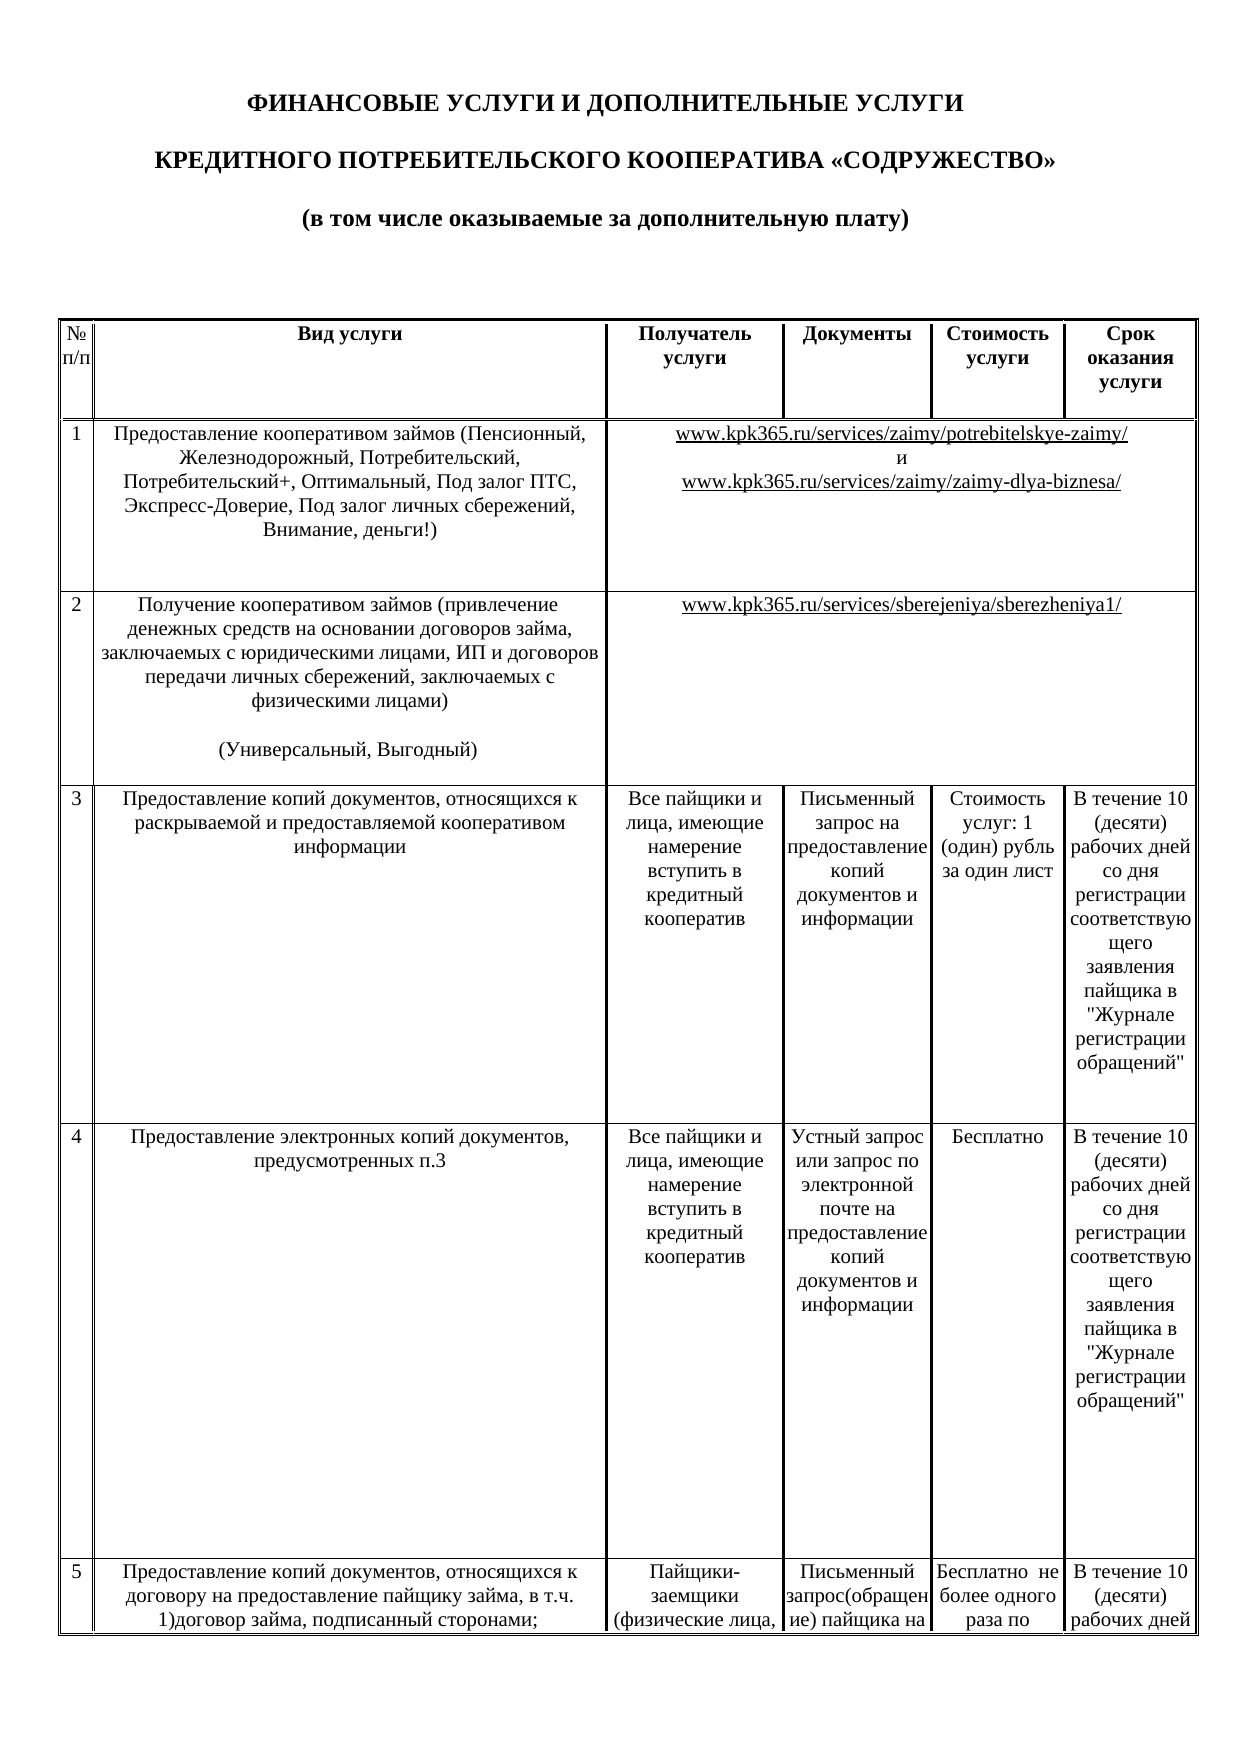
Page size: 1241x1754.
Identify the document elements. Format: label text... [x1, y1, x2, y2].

table_cell Все пайщики и лица, имеющие намерение вступить в кредитный кооператив [608, 786, 782, 1122]
text КРЕДИТНОГО ПОТРЕБИТЕЛЬСКОГО КООПЕРАТИВА «СОДРУЖЕСТВО» [59, 145, 1152, 174]
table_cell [931, 1559, 1064, 1633]
table_header Документы [783, 321, 931, 417]
table_cell Получение кооперативом займов (привлечение денежных средств на основании договоров займа, заключаемых с юридическими лицами, ИП и договоров передачи личных сбережений, заключаемых с физическими лицами) (Универсальный, Выгодный) [94, 592, 605, 784]
table_cell Бесплатно [933, 1124, 1063, 1558]
table_cell www.kpk365.ru/services/sberejeniya/sberezheniya1/ [608, 592, 1195, 784]
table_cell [94, 1559, 606, 1633]
table_header Получатель услуги [606, 321, 783, 417]
table_cell Предоставление копий документов, относящихся к раскрываемой и предоставляемой кооперативом информации [95, 786, 605, 1122]
text ФИНАНСОВЫЕ УСЛУГИ И ДОПОЛНИТЕЛЬНЫЕ УСЛУГИ [59, 88, 1152, 117]
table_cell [606, 1559, 783, 1633]
table_cell 5 [61, 1559, 94, 1633]
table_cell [783, 1559, 931, 1633]
table_header № п/п [61, 321, 94, 417]
table_cell 2 [61, 592, 93, 784]
table_cell 3 [61, 786, 92, 1122]
table_header Срок оказания услуги [1064, 321, 1195, 417]
table_header Стоимость услуги [931, 320, 1064, 417]
table_cell Стоимость услуг: 1 (один) рубль за один лист [933, 786, 1063, 1122]
table_cell Все пайщики и лица, имеющие намерение вступить в кредитный кооператив [608, 1124, 782, 1558]
table_cell Предоставление электронных копий документов, предусмотренных п.3 [95, 1124, 605, 1558]
table_cell 1 [61, 418, 93, 591]
table_cell 4 [61, 1124, 92, 1558]
table_cell Письменный запрос на предоставление копий документов и информации [785, 786, 930, 1122]
text (в том числе оказываемые за дополнительную плату) [59, 203, 1152, 232]
table_header Вид услуги [94, 321, 606, 417]
table_cell В течение 10 (десяти) рабочих дней со дня регистрации соответствующего заявления пайщика в "Журнале регистрации обращений" [1066, 1124, 1195, 1558]
table_cell В течение 10 (десяти) рабочих дней со дня регистрации соответствующего заявления пайщика в "Журнале регистрации обращений" [1066, 786, 1195, 1122]
table_cell Устный запрос или запрос по электронной почте на предоставление копий документов и информации [785, 1124, 930, 1558]
table_cell www.kpk365.ru/services/zaimy/potrebitelskye-zaimy/ и www.kpk365.ru/services/zaimy/zaimy-dlya-biznesa/ [608, 418, 1196, 591]
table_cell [1064, 1559, 1195, 1633]
table_cell Предоставление кооперативом займов (Пенсионный, Железнодорожный, Потребительский, Потребительский+, Оптимальный, Под залог ПТС, Экспресс-Доверие, Под залог личных сбережений, Внимание, деньги!) [94, 421, 605, 591]
